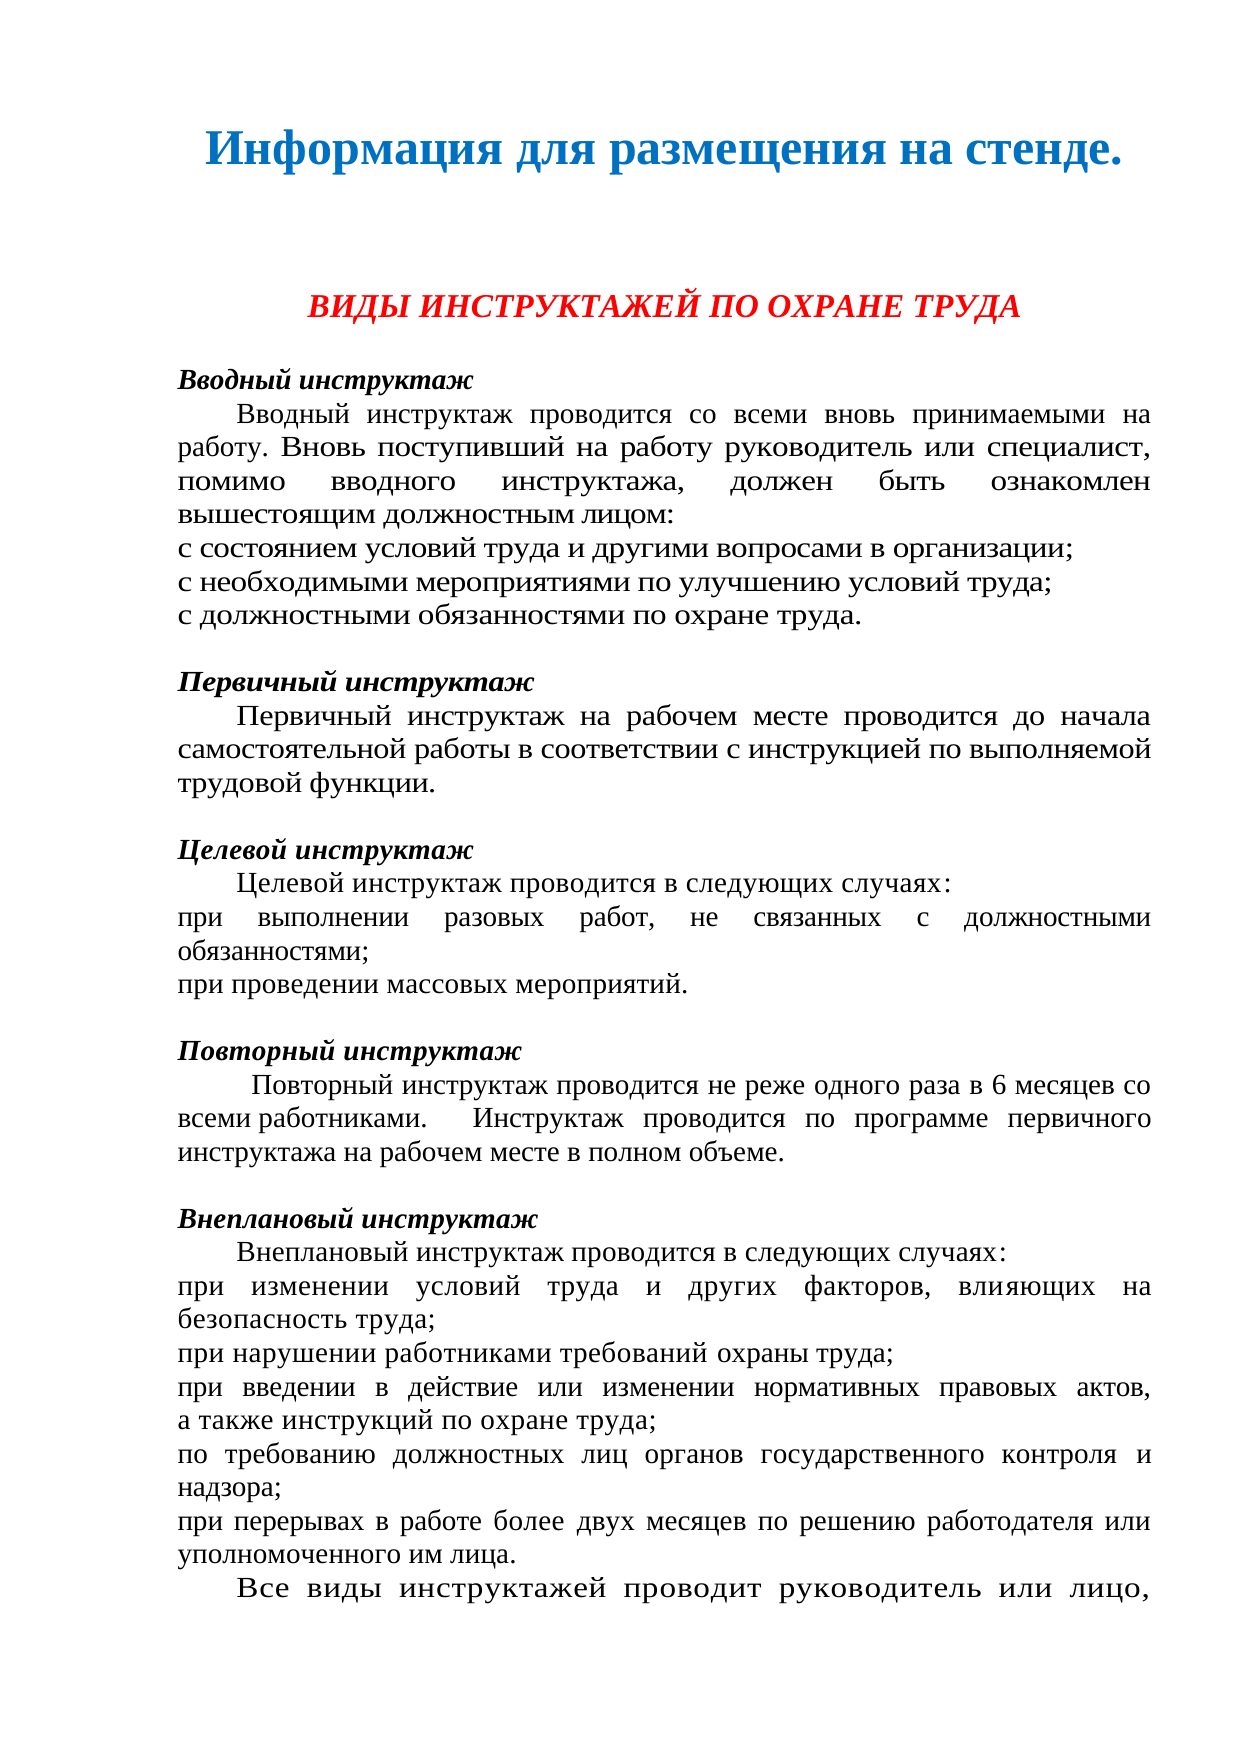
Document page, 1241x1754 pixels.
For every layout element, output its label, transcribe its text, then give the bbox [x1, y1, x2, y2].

text Целевой инструктаж проводится в следующих случаях: [177, 866, 1152, 899]
text Внеплановый инструктаж [177, 1201, 1152, 1234]
text с необходимыми мероприятиями по улучшению условий труда; [177, 564, 1152, 597]
text с должностными обязанностями по охране труда. [177, 597, 1152, 631]
text ВИДЫ ИНСТРУКТАЖЕЙ ПО ОХРАНЕ ТРУДА [177, 286, 1152, 324]
text Вводный инструктаж проводится со всеми вновь принимаемыми на работу. Вновь поступивший на работу руководитель или специалист, помимо вводного инструктажа, должен быть ознакомлен вышестоящим должностным лицом: [177, 396, 1152, 530]
text при изменении условий труда и других факторов, влияющих на безопасность труда; [177, 1268, 1152, 1335]
text по требованию должностных лиц органов государственного контроля и надзора; [177, 1436, 1152, 1503]
text Внеплановый инструктаж проводится в следующих случаях: [177, 1234, 1152, 1268]
text при нарушении работниками требований охраны труда; [177, 1335, 1152, 1369]
text Первичный инструктаж на рабочем месте проводится до начала самостоятельной работы в соответствии с инструкцией по выполняемой трудовой функции. [177, 698, 1152, 798]
text с состоянием условий труда и другими вопросами в организации; [177, 530, 1152, 564]
text Информация для размещения на стенде. [177, 118, 1152, 176]
text Первичный инструктаж [177, 664, 1152, 698]
text при перерывах в работе более двух месяцев по решению работодателя или уполномоченного им лица. [177, 1503, 1152, 1570]
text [177, 1570, 1152, 1603]
text Целевой инструктаж [177, 832, 1152, 866]
text Повторный инструктаж проводится не реже одного раза в 6 месяцев со всеми работниками. Инструктаж проводится по программе первичного инструктажа на рабочем месте в полном объеме. [177, 1067, 1152, 1167]
text при выполнении разовых работ, не связанных с должностными обязанностями; [177, 899, 1152, 966]
text при проведении массовых мероприятий. [177, 966, 1152, 1000]
text при введении в действие или изменении нормативных правовых актов, а также инструкций по охране труда; [177, 1369, 1152, 1436]
text Вводный инструктаж [177, 362, 1152, 396]
text Повторный инструктаж [177, 1033, 1152, 1067]
